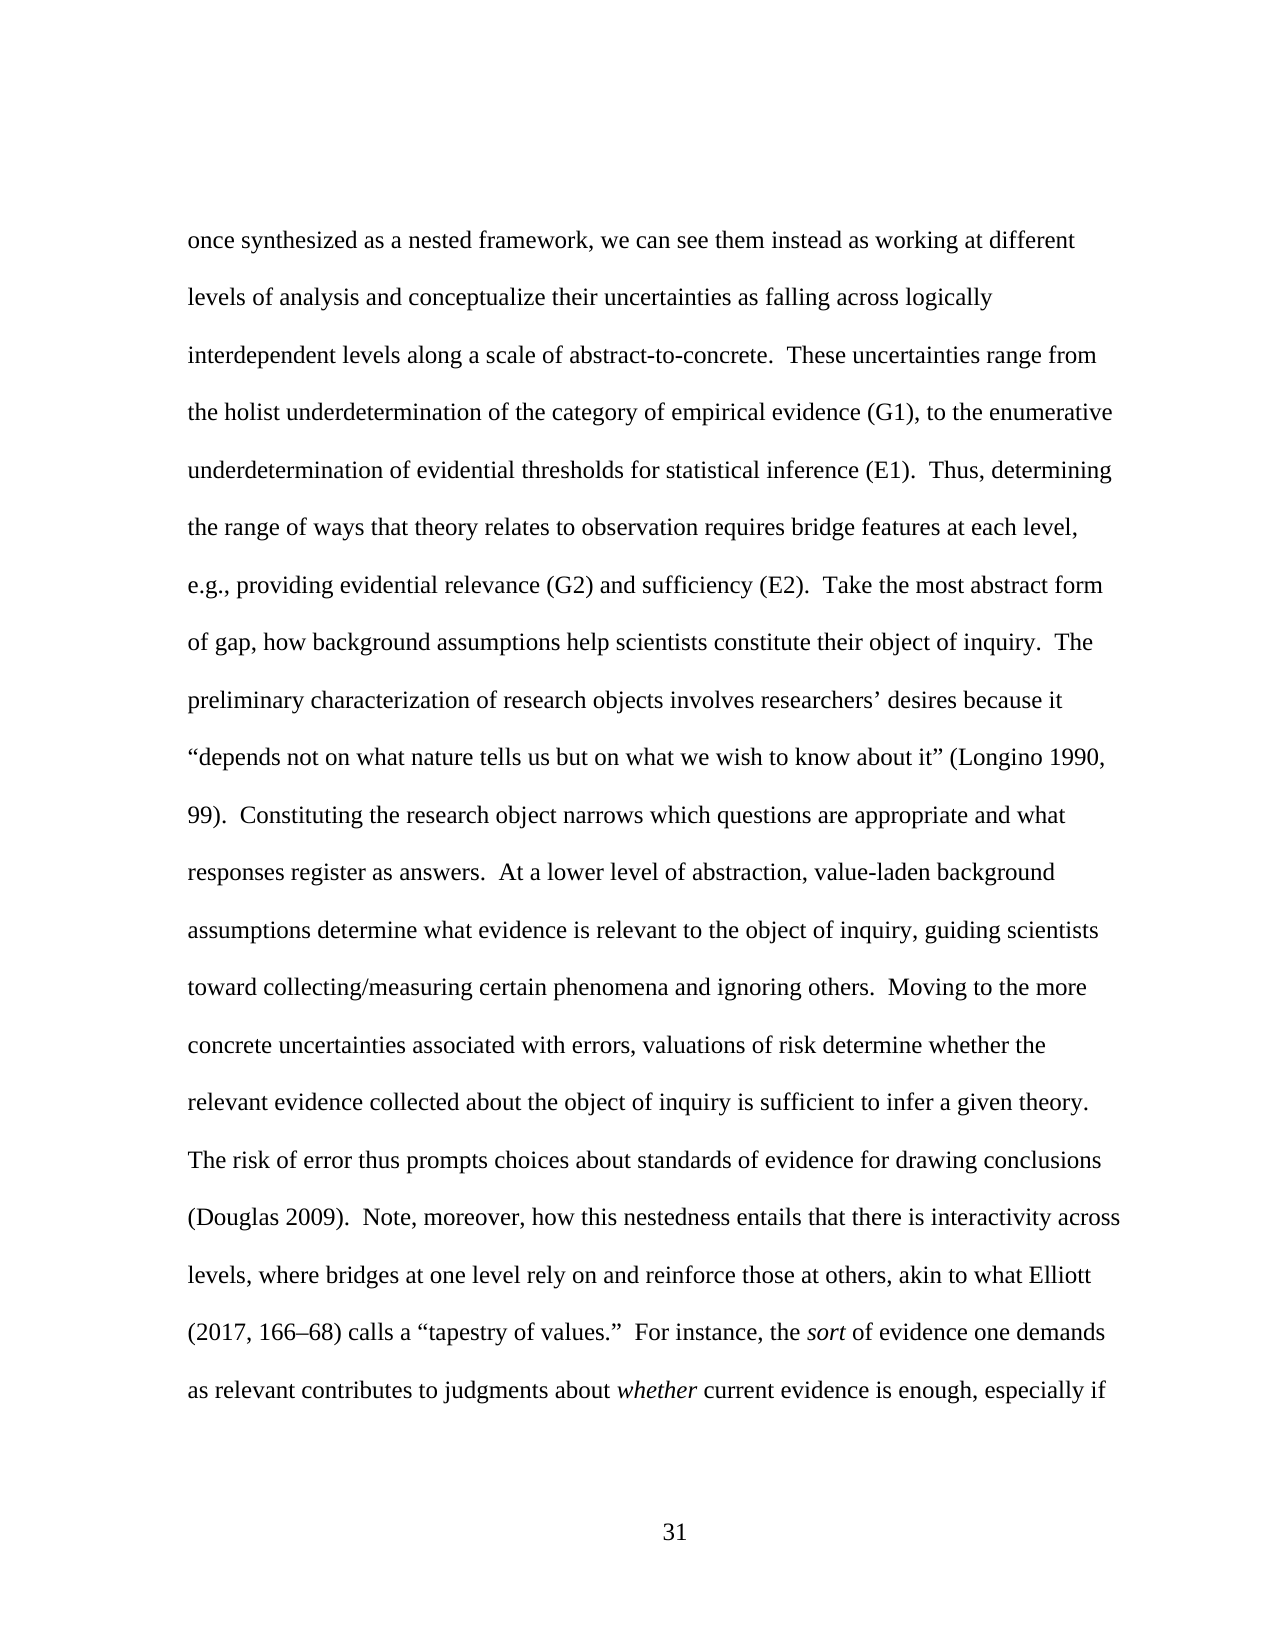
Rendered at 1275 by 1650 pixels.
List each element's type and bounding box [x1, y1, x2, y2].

text [187, 225, 1125, 1404]
